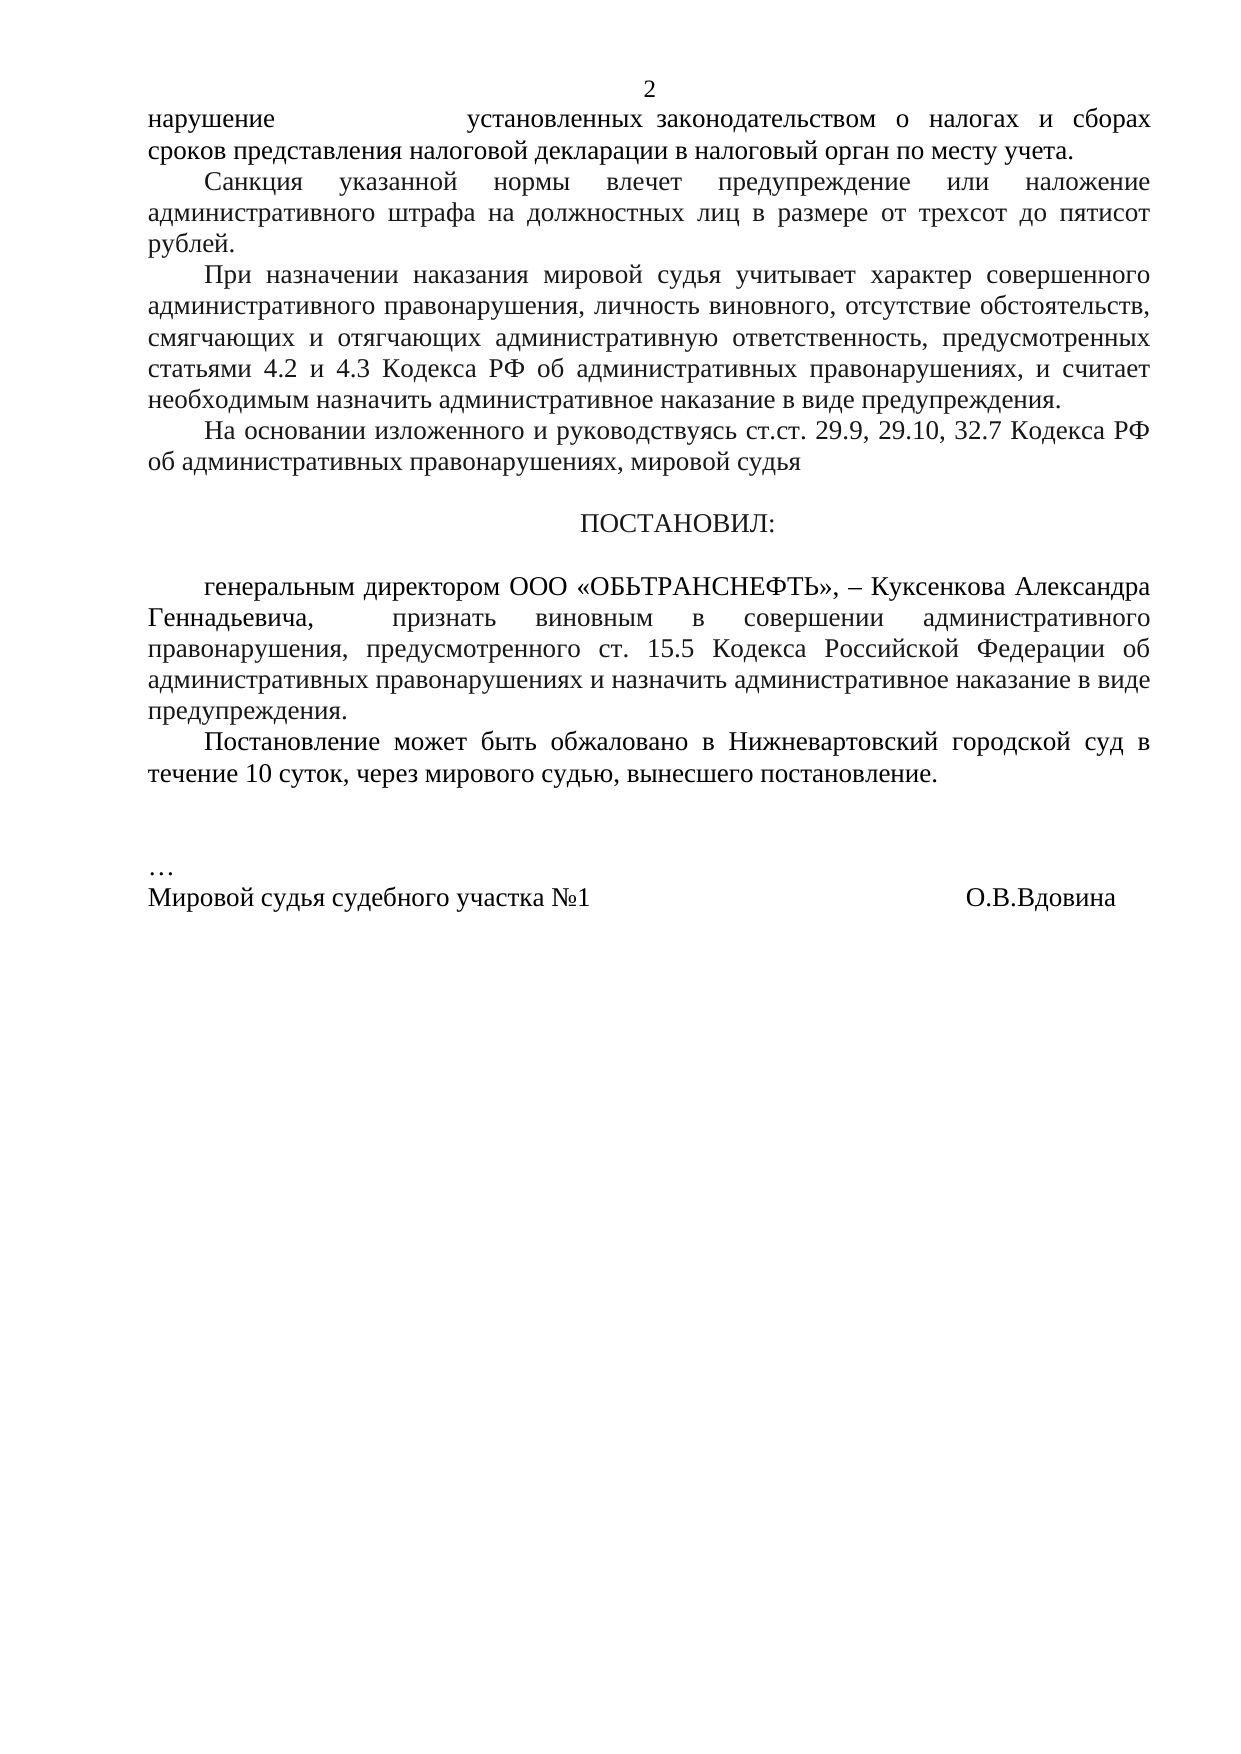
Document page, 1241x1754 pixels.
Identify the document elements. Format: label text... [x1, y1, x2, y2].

text … [148, 850, 1152, 881]
text Мировой судья судебного участка №1 О.В.Вдовина [148, 881, 1152, 912]
text ПОСТАНОВИЛ: [148, 507, 1152, 539]
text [148, 103, 1152, 165]
text Санкция указанной нормы влечет предупреждение или наложение административного штрафа на должностных лиц в размере от трехсот до пятисот рублей. [148, 165, 1152, 258]
text При назначении наказания мировой судья учитывает характер совершенного административного правонарушения, личность виновного, отсутствие обстоятельств, смягчающих и отягчающих административную ответственность, предусмотренных статьями 4.2 и 4.3 Кодекса РФ об административных правонарушениях, и считает необходимым назначить административное наказание в виде предупреждения. [148, 258, 1152, 414]
text генеральным директором ООО «ОБЬТРАНСНЕФТЬ», – Куксенкова Александра Геннадьевича, признать виновным в совершении административного правонарушения, предусмотренного ст. 15.5 Кодекса Российской Федерации об административных правонарушениях и назначить административное наказание в виде предупреждения. [148, 570, 1152, 726]
text Постановление может быть обжаловано в Нижневартовский городской суд в течение 10 суток, через мирового судью, вынесшего постановление. [148, 726, 1152, 788]
text На основании изложенного и руководствуясь ст.ст. 29.9, 29.10, 32.7 Кодекса РФ об административных правонарушениях, мировой судья [148, 414, 1152, 476]
